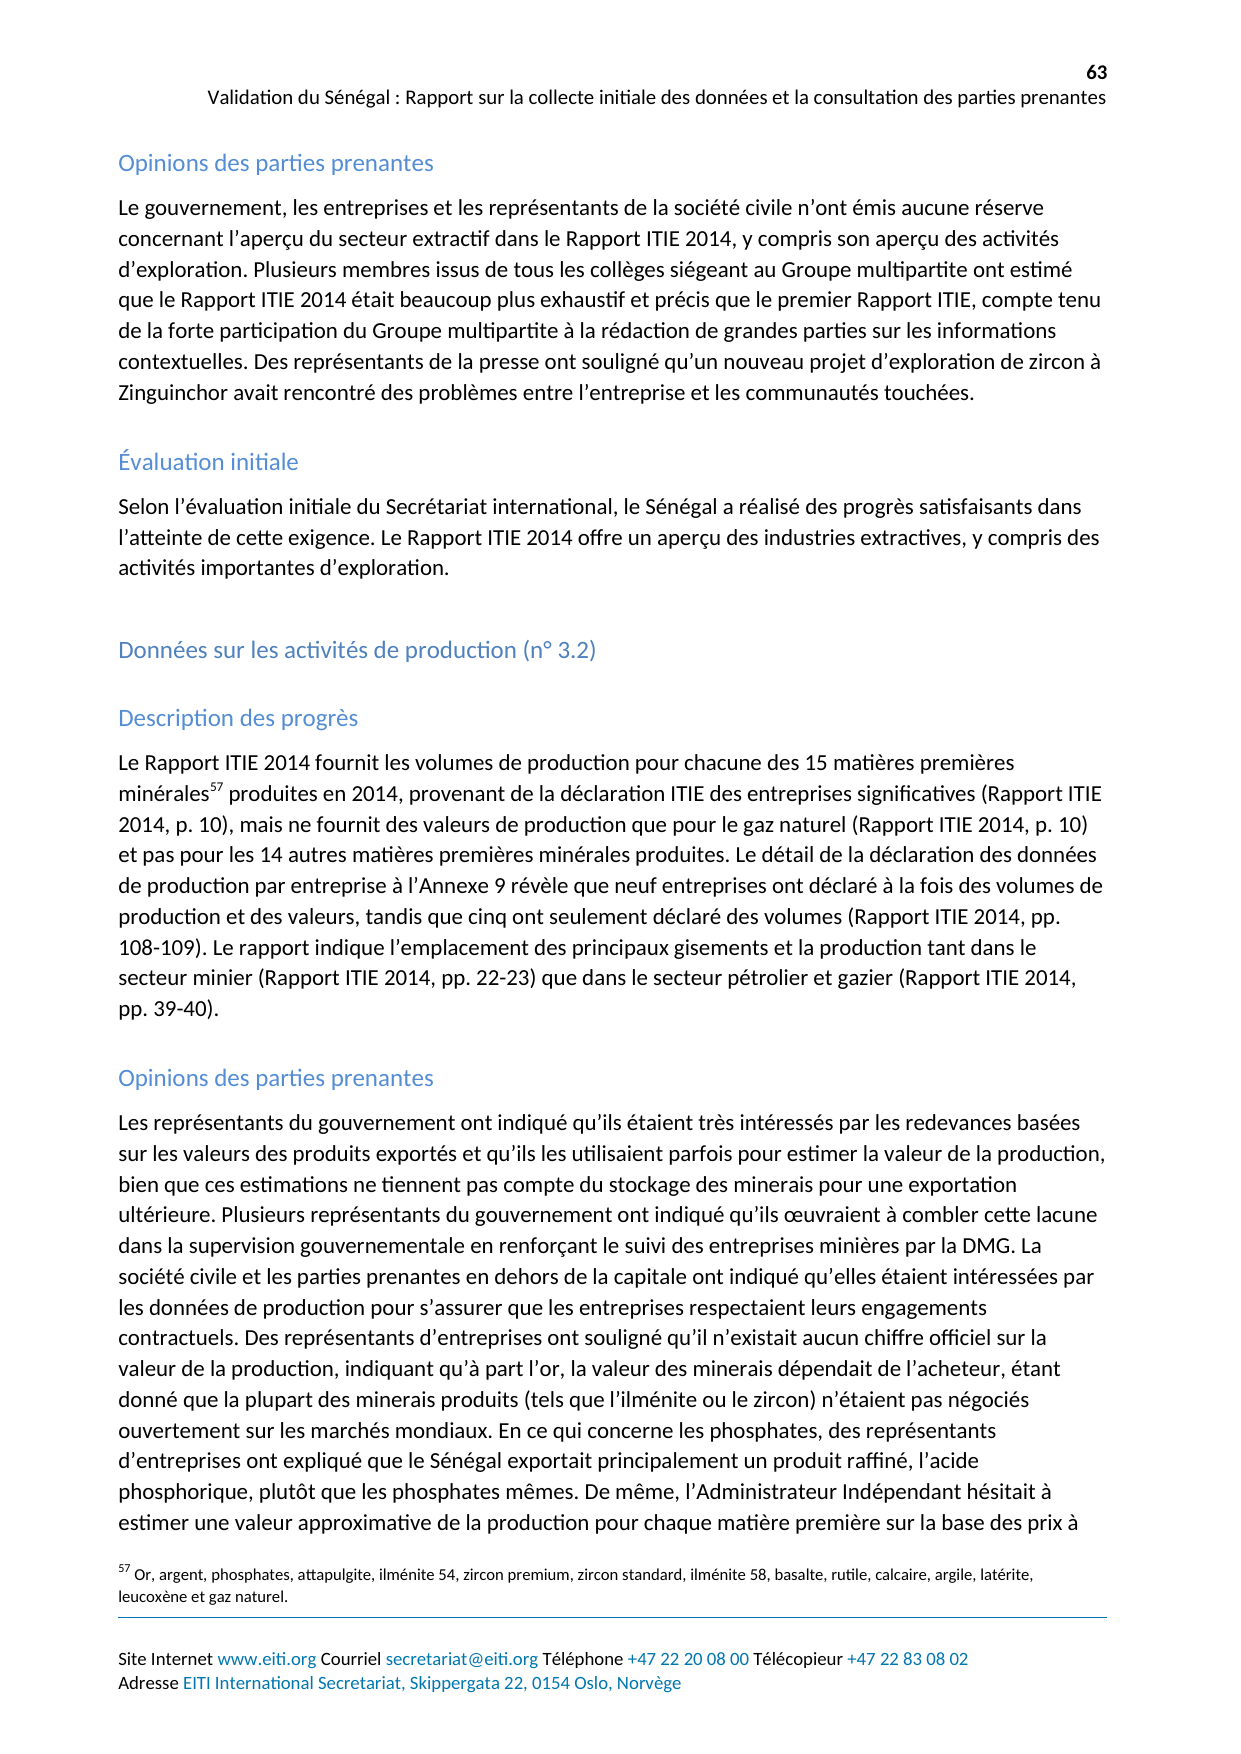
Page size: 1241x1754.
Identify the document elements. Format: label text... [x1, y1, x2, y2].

picture [847, 1655, 862, 1663]
subtitle Opinions des parties prenantes [118, 1062, 1107, 1093]
text Selon l’évaluation initiale du Secrétariat international, le Sénégal a réalisé des progrès satisfaisants dans l’atteinte de cette exigence. Le Rapport ITIE 2014 offre un aperçu des industries extractives, y compris des activités importantes d’exploration. [118, 492, 1107, 582]
text Le gouvernement, les entreprises et les représentants de la société civile n’ont émis aucune réserve concernant l’aperçu du secteur extractif dans le Rapport ITIE 2014, y compris son aperçu des activités d’exploration. Plusieurs membres issus de tous les collèges siégeant au Groupe multipartite ont estimé que le Rapport ITIE 2014 était beaucoup plus exhaustif et précis que le premier Rapport ITIE, compte tenu de la forte participation du Groupe multipartite à la rédaction de grandes parties sur les informations contextuelles. Des représentants de la presse ont souligné qu’un nouveau projet d’exploration de zircon à Zinguinchor avait rencontré des problèmes entre l’entreprise et les communautés touchées. [118, 193, 1107, 406]
text Le Rapport ITIE 2014 fournit les volumes de production pour chacune des 15 matières premières minérales produites en 2014, provenant de la déclaration ITIE des entreprises significatives (Rapport ITIE 2014, p. 10), mais ne fournit des valeurs de production que pour le gaz naturel (Rapport ITIE 2014, p. 10) et pas pour les 14 autres matières premières minérales produites. Le détail de la déclaration des données de production par entreprise à l’Annexe 9 révèle que neuf entreprises ont déclaré à la fois des volumes de production et des valeurs, tandis que cinq ont seulement déclaré des volumes (Rapport ITIE 2014, pp. 108-109). Le rapport indique l’emplacement des principaux gisements et la production tant dans le secteur minier (Rapport ITIE 2014, pp. 22-23) que dans le secteur pétrolier et gazier (Rapport ITIE 2014, pp. 39-40). [118, 748, 1107, 1022]
subtitle Opinions des parties prenantes [118, 147, 1107, 178]
subtitle Évaluation initiale [118, 446, 1107, 477]
subtitle Description des progrès [118, 702, 1107, 733]
subtitle Données sur les activités de production (n° 3.2) [118, 634, 1107, 665]
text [118, 1108, 1107, 1536]
